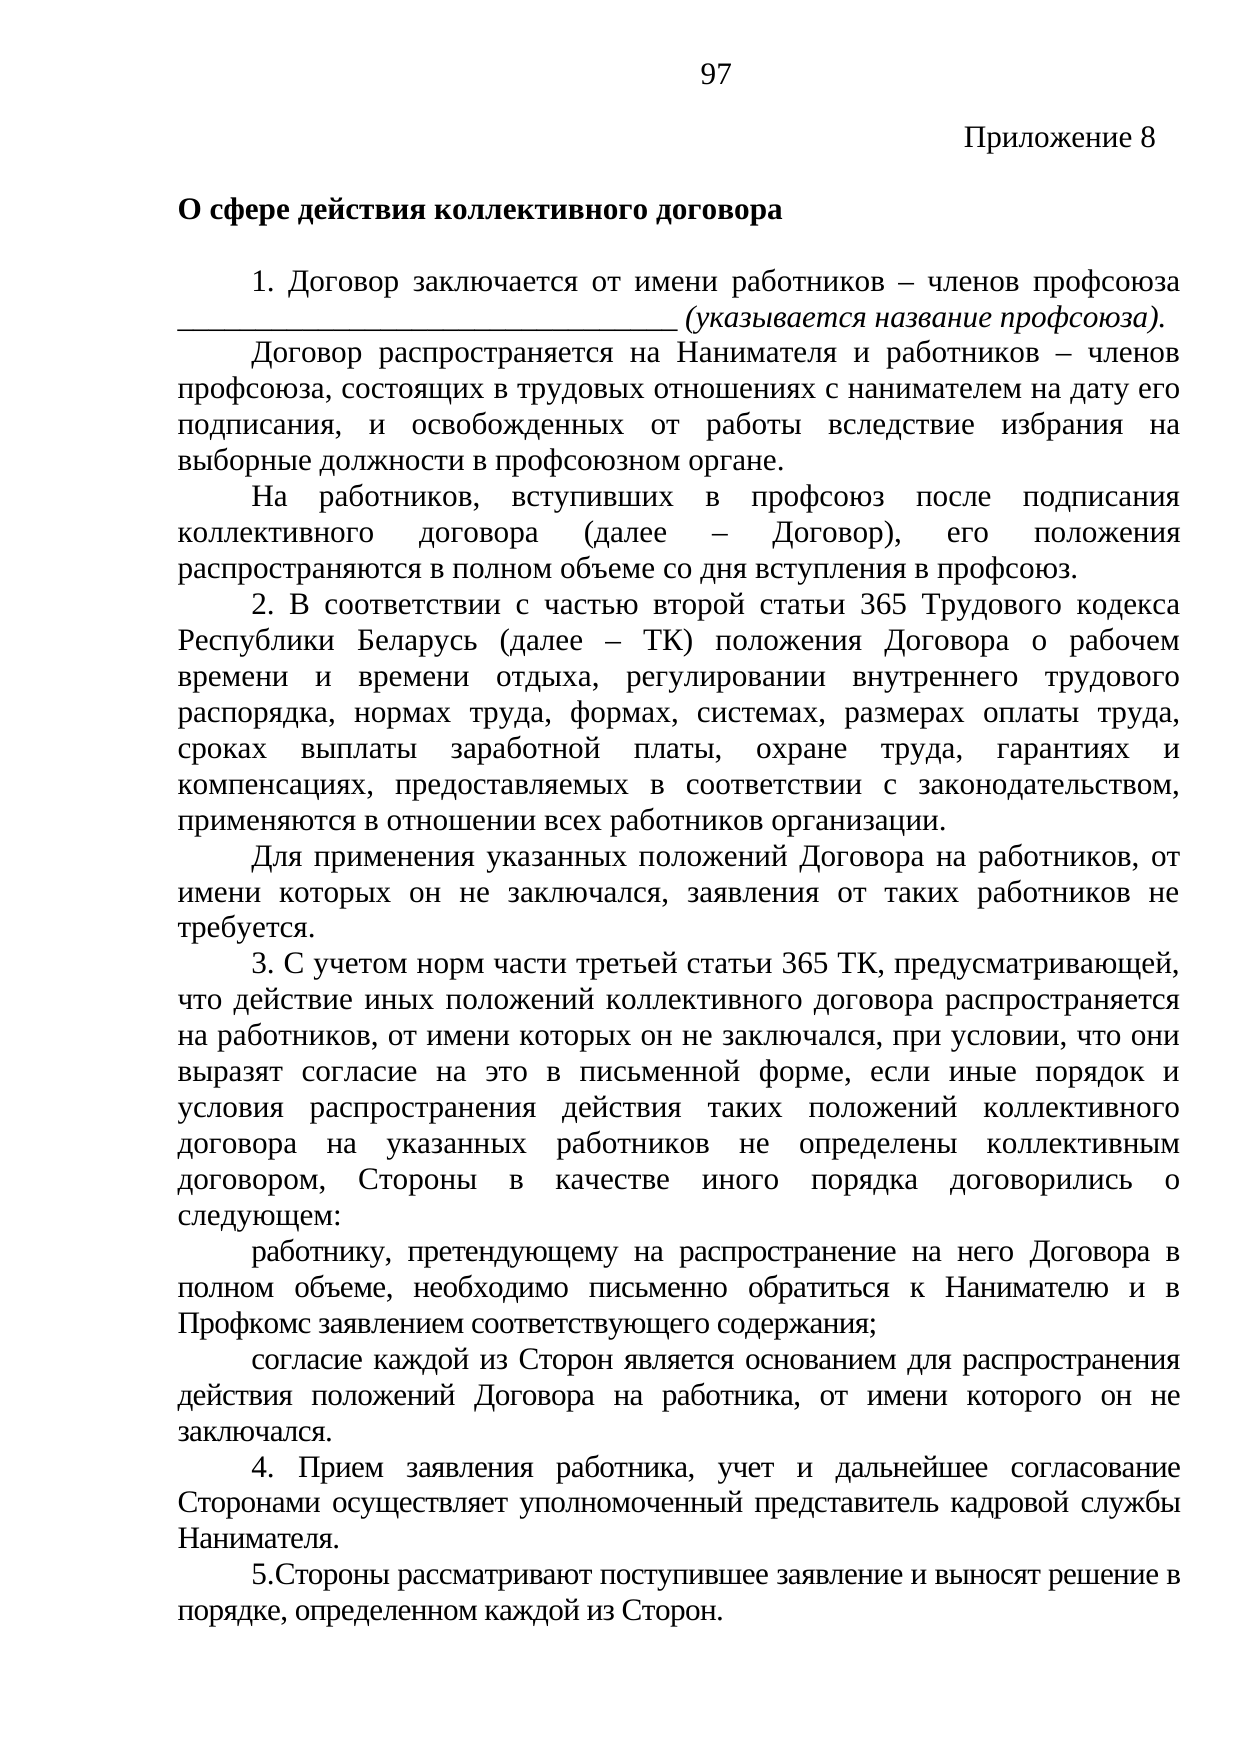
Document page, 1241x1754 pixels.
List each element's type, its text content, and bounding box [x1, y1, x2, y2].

text Приложение 8 [890, 118, 1181, 154]
text О сфере действия коллективного договора [177, 190, 1181, 226]
text 4. Прием заявления работника, учет и дальнейшее согласование Сторонами осуществляет уполномоченный представитель кадровой службы Нанимателя. [177, 1448, 1181, 1556]
text согласие каждой из Сторон является основанием для распространения действия положений Договора на работника, от имени которого он не заключался. [177, 1340, 1181, 1448]
text 5.Стороны рассматривают поступившее заявление и выносят решение в порядке, определенном каждой из Сторон. [177, 1556, 1181, 1627]
text 2. В соответствии с частью второй статьи 365 Трудового кодекса Республики Беларусь (далее – ТК) положения Договора о рабочем времени и времени отдыха, регулировании внутреннего трудового распорядка, нормах труда, формах, системах, размерах оплаты труда, сроках выплаты заработной платы, охране труда, гарантиях и компенсациях, предоставляемых в соответствии с законодательством, применяются в отношении всех работников организации. [177, 585, 1181, 837]
text 3. С учетом норм части третьей статьи 365 ТК, предусматривающей, что действие иных положений коллективного договора распространяется на работников, от имени которых он не заключался, при условии, что они выразят согласие на это в письменной форме, если иные порядок и условия распространения действия таких положений коллективного договора на указанных работников не определены коллективным договором, Стороны в качестве иного порядка договорились о следующем: [177, 945, 1181, 1232]
text На работников, вступивших в профсоюз после подписания коллективного договора (далее – Договор), его положения распространяются в полном объеме со дня вступления в профсоюз. [177, 477, 1181, 585]
text работнику, претендующему на распространение на него Договора в полном объеме, необходимо письменно обратиться к Нанимателю и в Профкомс заявлением соответствующего содержания; [177, 1232, 1181, 1340]
text Для применения указанных положений Договора на работников, от имени которых он не заключался, заявления от таких работников не требуется. [177, 837, 1181, 945]
text 1. Договор заключается от имени работников – членов профсоюза ________________________________ (указывается название профсоюза). [177, 262, 1181, 334]
text Договор распространяется на Нанимателя и работников – членов профсоюза, состоящих в трудовых отношениях с нанимателем на дату его подписания, и освобожденных от работы вследствие избрания на выборные должности в профсоюзном органе. [177, 334, 1181, 477]
